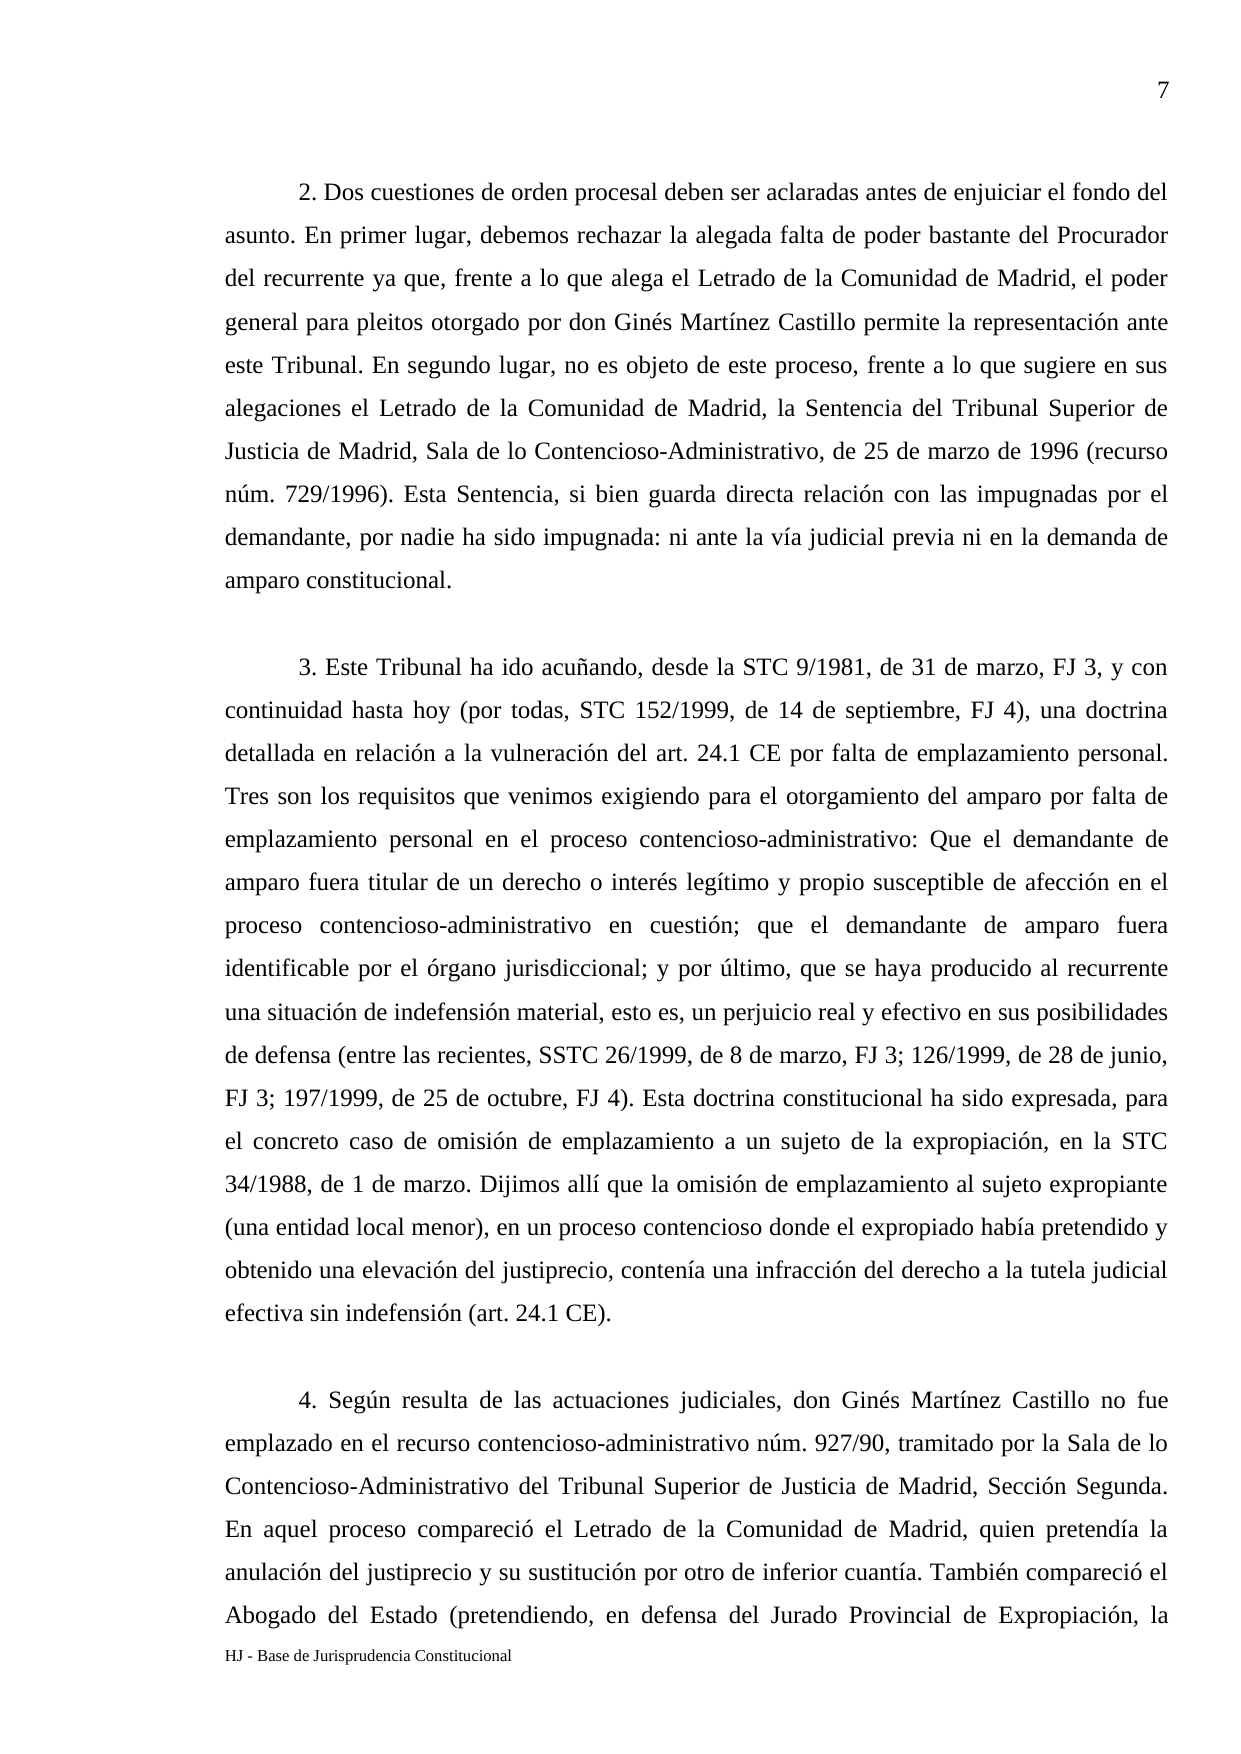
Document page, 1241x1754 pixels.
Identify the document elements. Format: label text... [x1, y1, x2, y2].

text 3. Este Tribunal ha ido acuñando, desde la STC 9/1981, de 31 de marzo, FJ 3, y con continuidad hasta hoy (por todas, STC 152/1999, de 14 de septiembre, FJ 4), una doctrina detallada en relación a la vulneración del art. 24.1 CE por falta de emplazamiento personal. Tres son los requisitos que venimos exigiendo para el otorgamiento del amparo por falta de emplazamiento personal en el proceso contencioso-administrativo: Que el demandante de amparo fuera titular de un derecho o interés legítimo y propio susceptible de afección en el proceso contencioso-administrativo en cuestión; que el demandante de amparo fuera identificable por el órgano jurisdiccional; y por último, que se haya producido al recurrente una situación de indefensión material, esto es, un perjuicio real y efectivo en sus posibilidades de defensa (entre las recientes, SSTC 26/1999, de 8 de marzo, FJ 3; 126/1999, de 28 de junio, FJ 3; 197/1999, de 25 de octubre, FJ 4). Esta doctrina constitucional ha sido expresada, para el concreto caso de omisión de emplazamiento a un sujeto de la expropiación, en la STC 34/1988, de 1 de marzo. Dijimos allí que la omisión de emplazamiento al sujeto expropiante (una entidad local menor), en un proceso contencioso donde el expropiado había pretendido y obtenido una elevación del justiprecio, contenía una infracción del derecho a la tutela judicial efectiva sin indefensión (art. 24.1 CE). [224, 652, 1169, 1327]
text 2. Dos cuestiones de orden procesal deben ser aclaradas antes de enjuiciar el fondo del asunto. En primer lugar, debemos rechazar la alegada falta de poder bastante del Procurador del recurrente ya que, frente a lo que alega el Letrado de la Comunidad de Madrid, el poder general para pleitos otorgado por don Ginés Martínez Castillo permite la representación ante este Tribunal. En segundo lugar, no es objeto de este proceso, frente a lo que sugiere en sus alegaciones el Letrado de la Comunidad de Madrid, la Sentencia del Tribunal Superior de Justicia de Madrid, Sala de lo Contencioso-Administrativo, de 25 de marzo de 1996 (recurso núm. 729/1996). Esta Sentencia, si bien guarda directa relación con las impugnadas por el demandante, por nadie ha sido impugnada: ni ante la vía judicial previa ni en la demanda de amparo constitucional. [224, 177, 1169, 594]
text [224, 1385, 1169, 1629]
